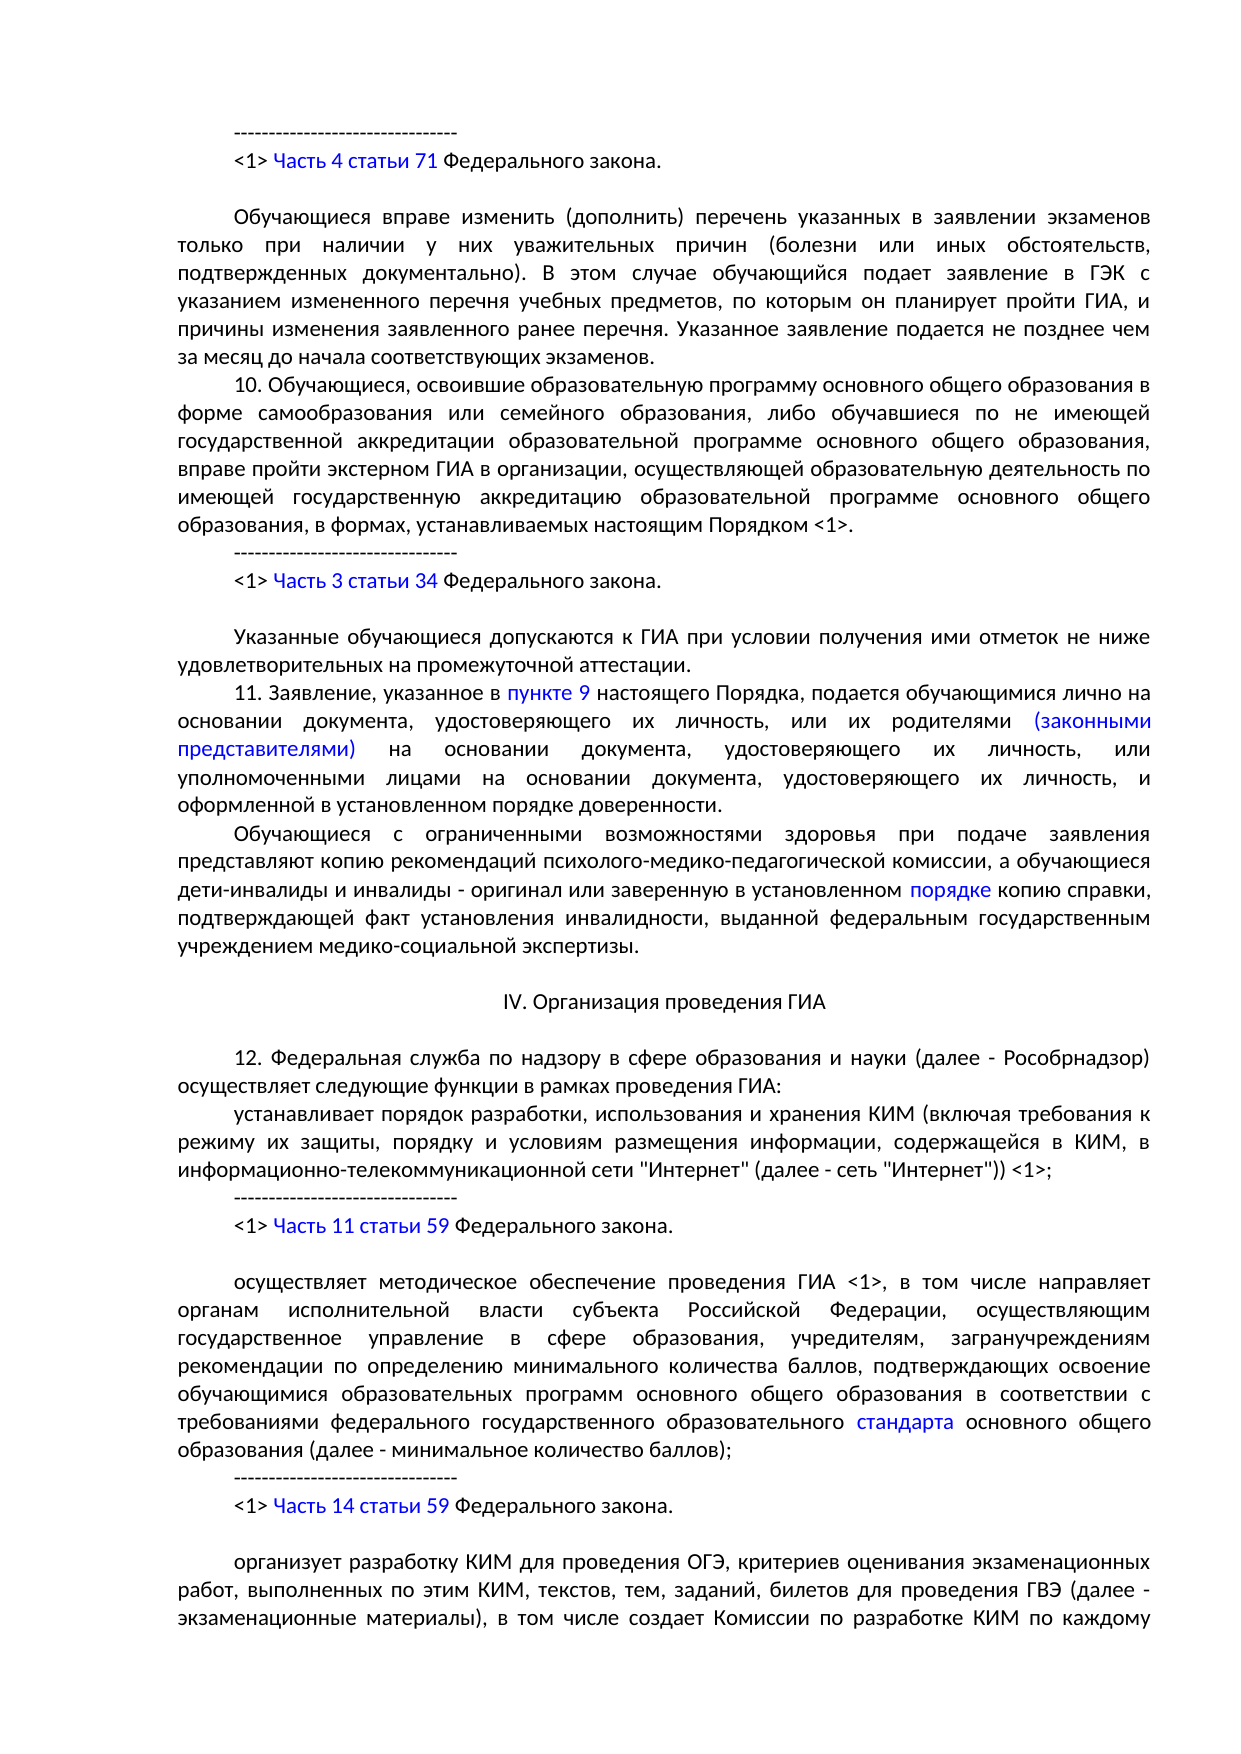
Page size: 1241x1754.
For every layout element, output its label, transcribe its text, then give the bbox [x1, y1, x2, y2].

text 10. Обучающиеся, освоившие образовательную программу основного общего образования в форме самообразования или семейного образования, либо обучавшиеся по не имеющей государственной аккредитации образовательной программе основного общего образования, вправе пройти экстерном ГИА в организации, осуществляющей образовательную деятельность по имеющей государственную аккредитацию образовательной программе основного общего образования, в формах, устанавливаемых настоящим Порядком <1>. [177, 370, 1152, 538]
text -------------------------------- [177, 1463, 1152, 1491]
text -------------------------------- [177, 538, 1152, 566]
text устанавливает порядок разработки, использования и хранения КИМ (включая требования к режиму их защиты, порядку и условиям размещения информации, содержащейся в КИМ, в информационно-телекоммуникационной сети "Интернет" (далее - сеть "Интернет")) <1>; [177, 1099, 1152, 1183]
text <1> Часть 4 статьи 71 Федерального закона. [177, 146, 1152, 174]
text <1> Часть 11 статьи 59 Федерального закона. [177, 1211, 1152, 1239]
text -------------------------------- [177, 1183, 1152, 1211]
text 12. Федеральная служба по надзору в сфере образования и науки (далее - Рособрнадзор) осуществляет следующие функции в рамках проведения ГИА: [177, 1043, 1152, 1099]
text IV. Организация проведения ГИА [177, 987, 1152, 1015]
text Указанные обучающиеся допускаются к ГИА при условии получения ими отметок не ниже удовлетворительных на промежуточной аттестации. [177, 622, 1152, 678]
text Обучающиеся вправе изменить (дополнить) перечень указанных в заявлении экзаменов только при наличии у них уважительных причин (болезни или иных обстоятельств, подтвержденных документально). В этом случае обучающийся подает заявление в ГЭК с указанием измененного перечня учебных предметов, по которым он планирует пройти ГИА, и причины изменения заявленного ранее перечня. Указанное заявление подается не позднее чем за месяц до начала соответствующих экзаменов. [177, 202, 1152, 370]
text осуществляет методическое обеспечение проведения ГИА <1>, в том числе направляет органам исполнительной власти субъекта Российской Федерации, осуществляющим государственное управление в сфере образования, учредителям, загранучреждениям рекомендации по определению минимального количества баллов, подтверждающих освоение обучающимися образовательных программ основного общего образования в соответствии с требованиями федерального государственного образовательного стандарта основного общего образования (далее - минимальное количество баллов); [177, 1267, 1152, 1463]
text Обучающиеся с ограниченными возможностями здоровья при подаче заявления представляют копию рекомендаций психолого-медико-педагогической комиссии, а обучающиеся дети-инвалиды и инвалиды - оригинал или заверенную в установленном порядке копию справки, подтверждающей факт установления инвалидности, выданной федеральным государственным учреждением медико-социальной экспертизы. [177, 819, 1152, 959]
text 11. Заявление, указанное в пункте 9 настоящего Порядка, подается обучающимися лично на основании документа, удостоверяющего их личность, или их родителями (законными представителями) на основании документа, удостоверяющего их личность, или уполномоченными лицами на основании документа, удостоверяющего их личность, и оформленной в установленном порядке доверенности. [177, 678, 1152, 819]
text <1> Часть 14 статьи 59 Федерального закона. [177, 1491, 1152, 1519]
text -------------------------------- [177, 118, 1152, 146]
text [177, 1547, 1152, 1631]
text <1> Часть 3 статьи 34 Федерального закона. [177, 566, 1152, 594]
